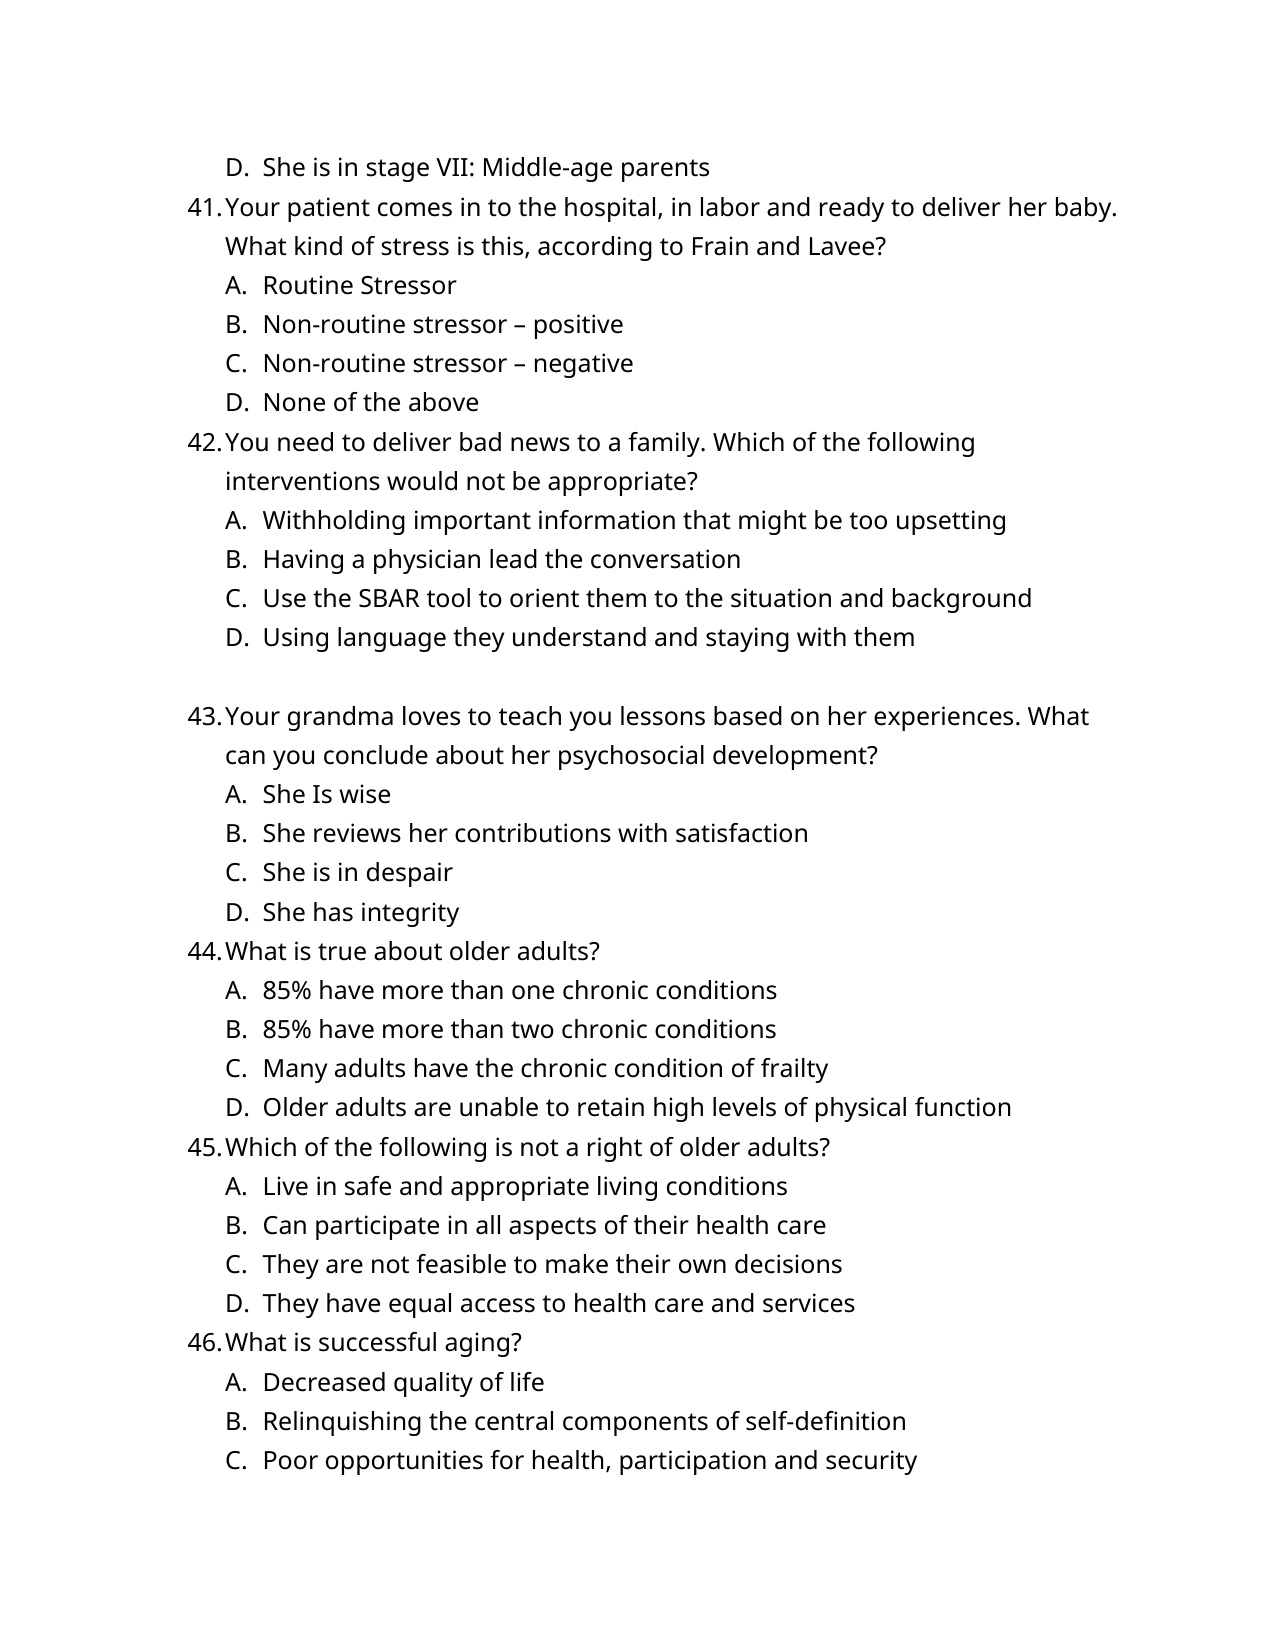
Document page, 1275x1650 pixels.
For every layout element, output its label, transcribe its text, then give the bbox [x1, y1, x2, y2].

list Non-routine stressor – negative [225, 346, 1125, 380]
list None of the above [225, 385, 1125, 419]
list Non-routine stressor – positive [225, 307, 1125, 341]
list She has integrity [225, 894, 1125, 928]
list She is in stage VII: Middle-age parents [225, 150, 1125, 184]
list What is successful aging? [187, 1325, 1125, 1359]
list Which of the following is not a right of older adults? [187, 1129, 1125, 1163]
list Use the SBAR tool to orient them to the situation and background [225, 581, 1125, 615]
list Live in safe and appropriate living conditions [225, 1168, 1125, 1202]
list What is true about older adults? [187, 933, 1125, 967]
list Your patient comes in to the hospital, in labor and ready to deliver her baby. What kind of stress is this, according to Frain and Lavee? [187, 189, 1125, 262]
list Routine Stressor [225, 267, 1125, 302]
list Poor opportunities for health, participation and security [225, 1442, 1125, 1477]
list They have equal access to health care and services [225, 1286, 1125, 1320]
list Many adults have the chronic condition of frailty [225, 1051, 1125, 1085]
list Having a physician lead the conversation [225, 542, 1125, 576]
list Decreased quality of life [225, 1364, 1125, 1398]
list Using language they understand and staying with them [225, 620, 1125, 654]
list Relinquishing the central components of self-definition [225, 1403, 1125, 1437]
list Withholding important information that might be too upsetting [225, 502, 1125, 537]
list You need to deliver bad news to a family. Which of the following interventions would not be appropriate? [187, 424, 1125, 497]
list She is in despair [225, 855, 1125, 889]
list Older adults are unable to retain high levels of physical function [225, 1090, 1125, 1124]
list Your grandma loves to teach you lessons based on her experiences. What can you conclude about her psychosocial development? [187, 698, 1125, 772]
list She reviews her contributions with satisfaction [225, 816, 1125, 850]
list 85% have more than two chronic conditions [225, 1012, 1125, 1046]
list She Is wise [225, 777, 1125, 811]
list Can participate in all aspects of their health care [225, 1207, 1125, 1242]
list 85% have more than one chronic conditions [225, 972, 1125, 1007]
list They are not feasible to make their own decisions [225, 1247, 1125, 1281]
